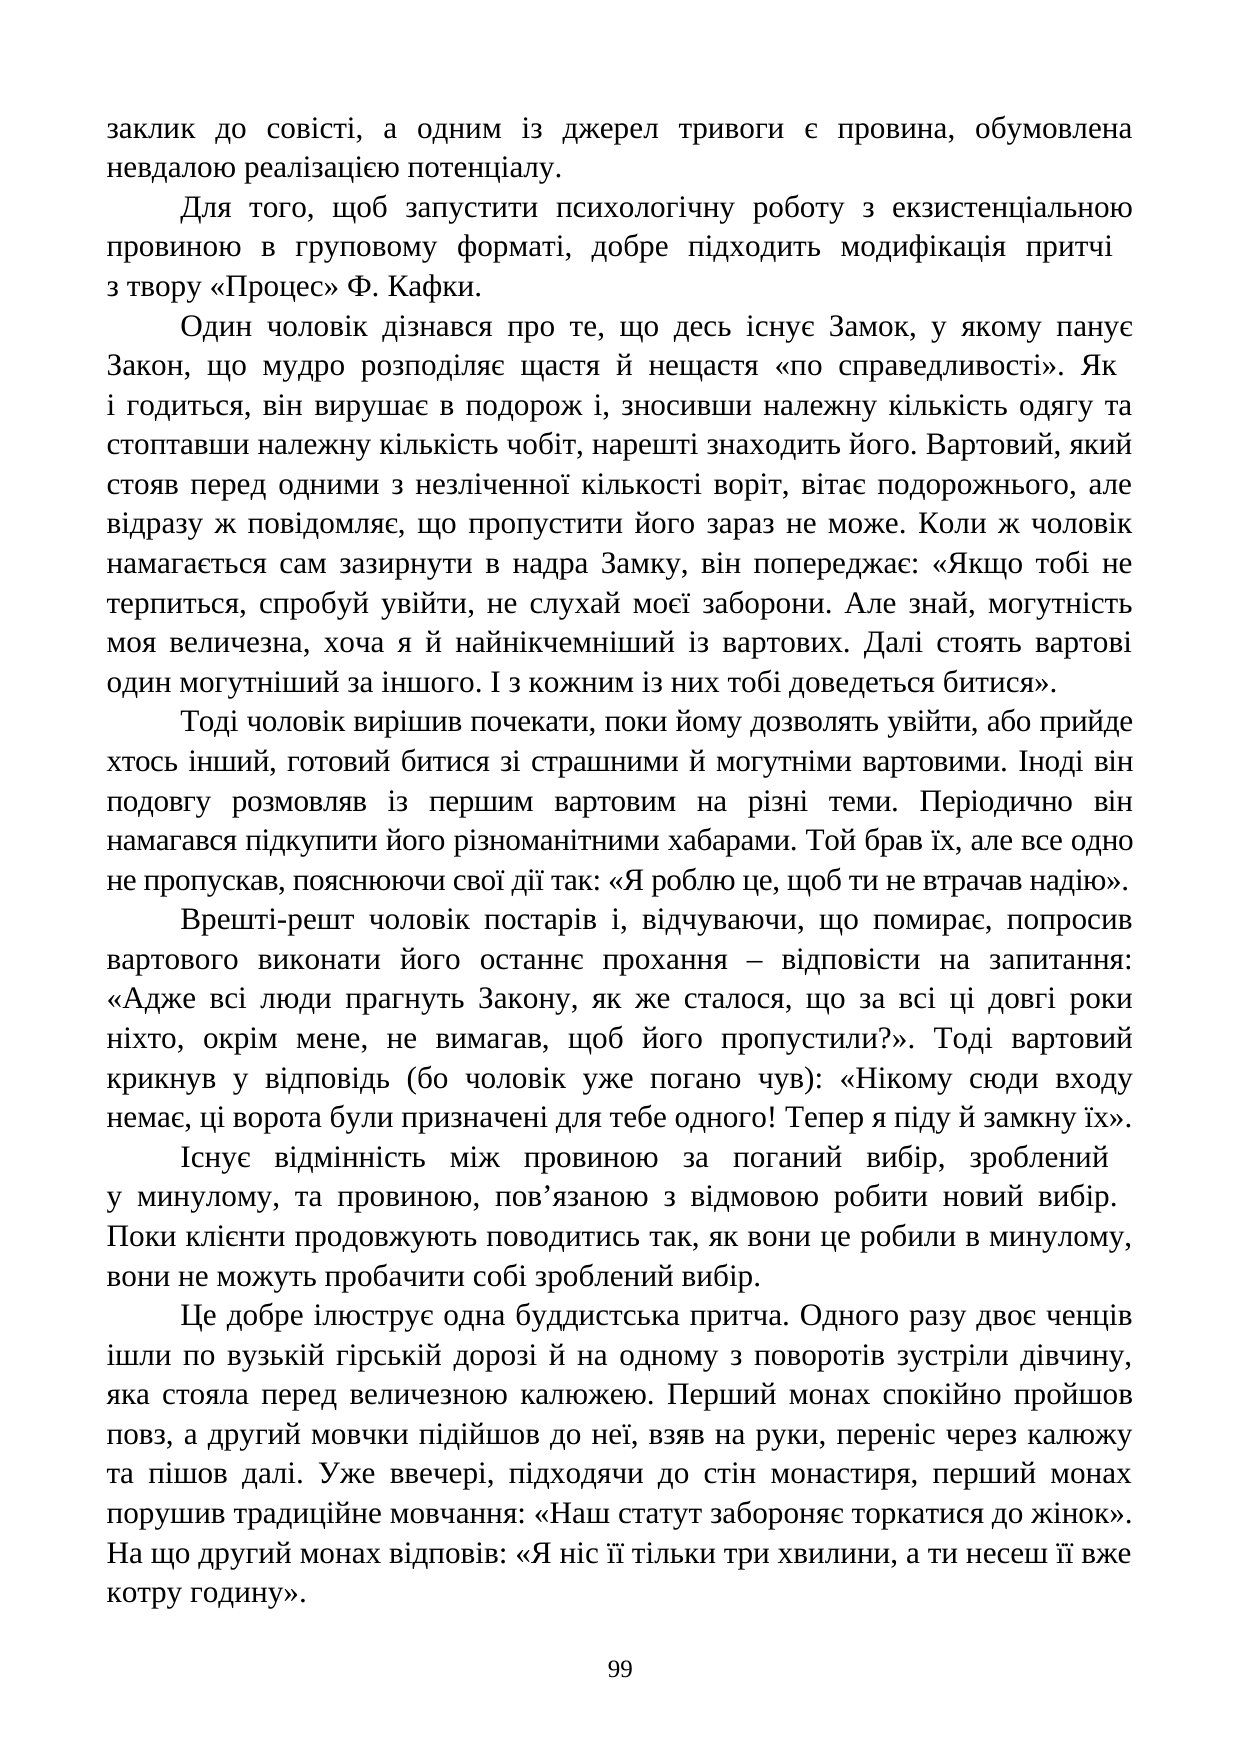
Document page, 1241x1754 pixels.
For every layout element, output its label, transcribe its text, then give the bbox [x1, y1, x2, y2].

text Це добре ілюструє одна буддистська притча. Одного разу двоє ченців ішли по вузькій гірській дорозі й на одному з поворотів зустріли дівчину, яка стояла перед величезною калюжею. Перший монах спокійно пройшов повз, а другий мовчки підійшов до неї, взяв на руки, переніс через калюжу та пішов далі. Уже ввечері, підходячи до стін монастиря, перший монах порушив традиційне мовчання: «Наш статут забороняє торкатися до жінок». На що другий монах відповів: «Я ніс її тільки три хвилини, а ти несеш її вже котру годину». [106, 1294, 1134, 1611]
text Тоді чоловік вирішив почекати, поки йому дозволять увійти, або прийде хтось інший, готовий битися зі страшними й могутніми вартовими. Іноді він подовгу розмовляв із першим вартовим на різні теми. Періодично він намагався підкупити його різноманітними хабарами. Той брав їх, але все одно не пропускав, пояснюючи свої дії так: «Я роблю це, щоб ти не втрачав надію». [106, 700, 1134, 898]
text Врешті-решт чоловік постарів і, відчуваючи, що помирає, попросив вартового виконати його останнє прохання – відповісти на запитання: «Адже всі люди прагнуть Закону, як же сталося, що за всі ці довгі роки ніхто, окрім мене, не вимагав, щоб його пропустили?». Тоді вартовий крикнув у відповідь (бо чоловік уже погано чув): «Нікому сюди входу немає, ці ворота були призначені для тебе одного! Тепер я піду й замкну їх». [106, 898, 1134, 1136]
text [106, 106, 1134, 186]
text Для того, щоб запустити психологічну роботу з екзистенціальною провиною в груповому форматі, добре підходить модифікація притчі з твору «Процес» Ф. Кафки. [106, 186, 1134, 304]
text Існує відмінність між провиною за поганий вибір, зроблений у минулому, та провиною, пов’язаною з відмовою робити новий вибір. Поки клієнти продовжують поводитись так, як вони це робили в минулому, вони не можуть пробачити собі зроблений вибір. [106, 1136, 1134, 1294]
text Один чоловік дізнався про те, що десь існує Замок, у якому панує Закон, що мудро розподіляє щастя й нещастя «по справедливості». Як і годиться, він вирушає в подорож і, зносивши належну кількість одягу та стоптавши належну кількість чобіт, нарешті знаходить його. Вартовий, який стояв перед одними з незліченної кількості воріт, вітає подорожнього, але відразу ж повідомляє, що пропустити його зараз не може. Коли ж чоловік намагається сам зазирнути в надра Замку, він попереджає: «Якщо тобі не терпиться, спробуй увійти, не слухай моєї заборони. Але знай, могутність моя величезна, хоча я й найнікчемніший із вартових. Далі стоять вартові один могутніший за іншого. І з кожним із них тобі доведеться битися». [106, 304, 1134, 700]
